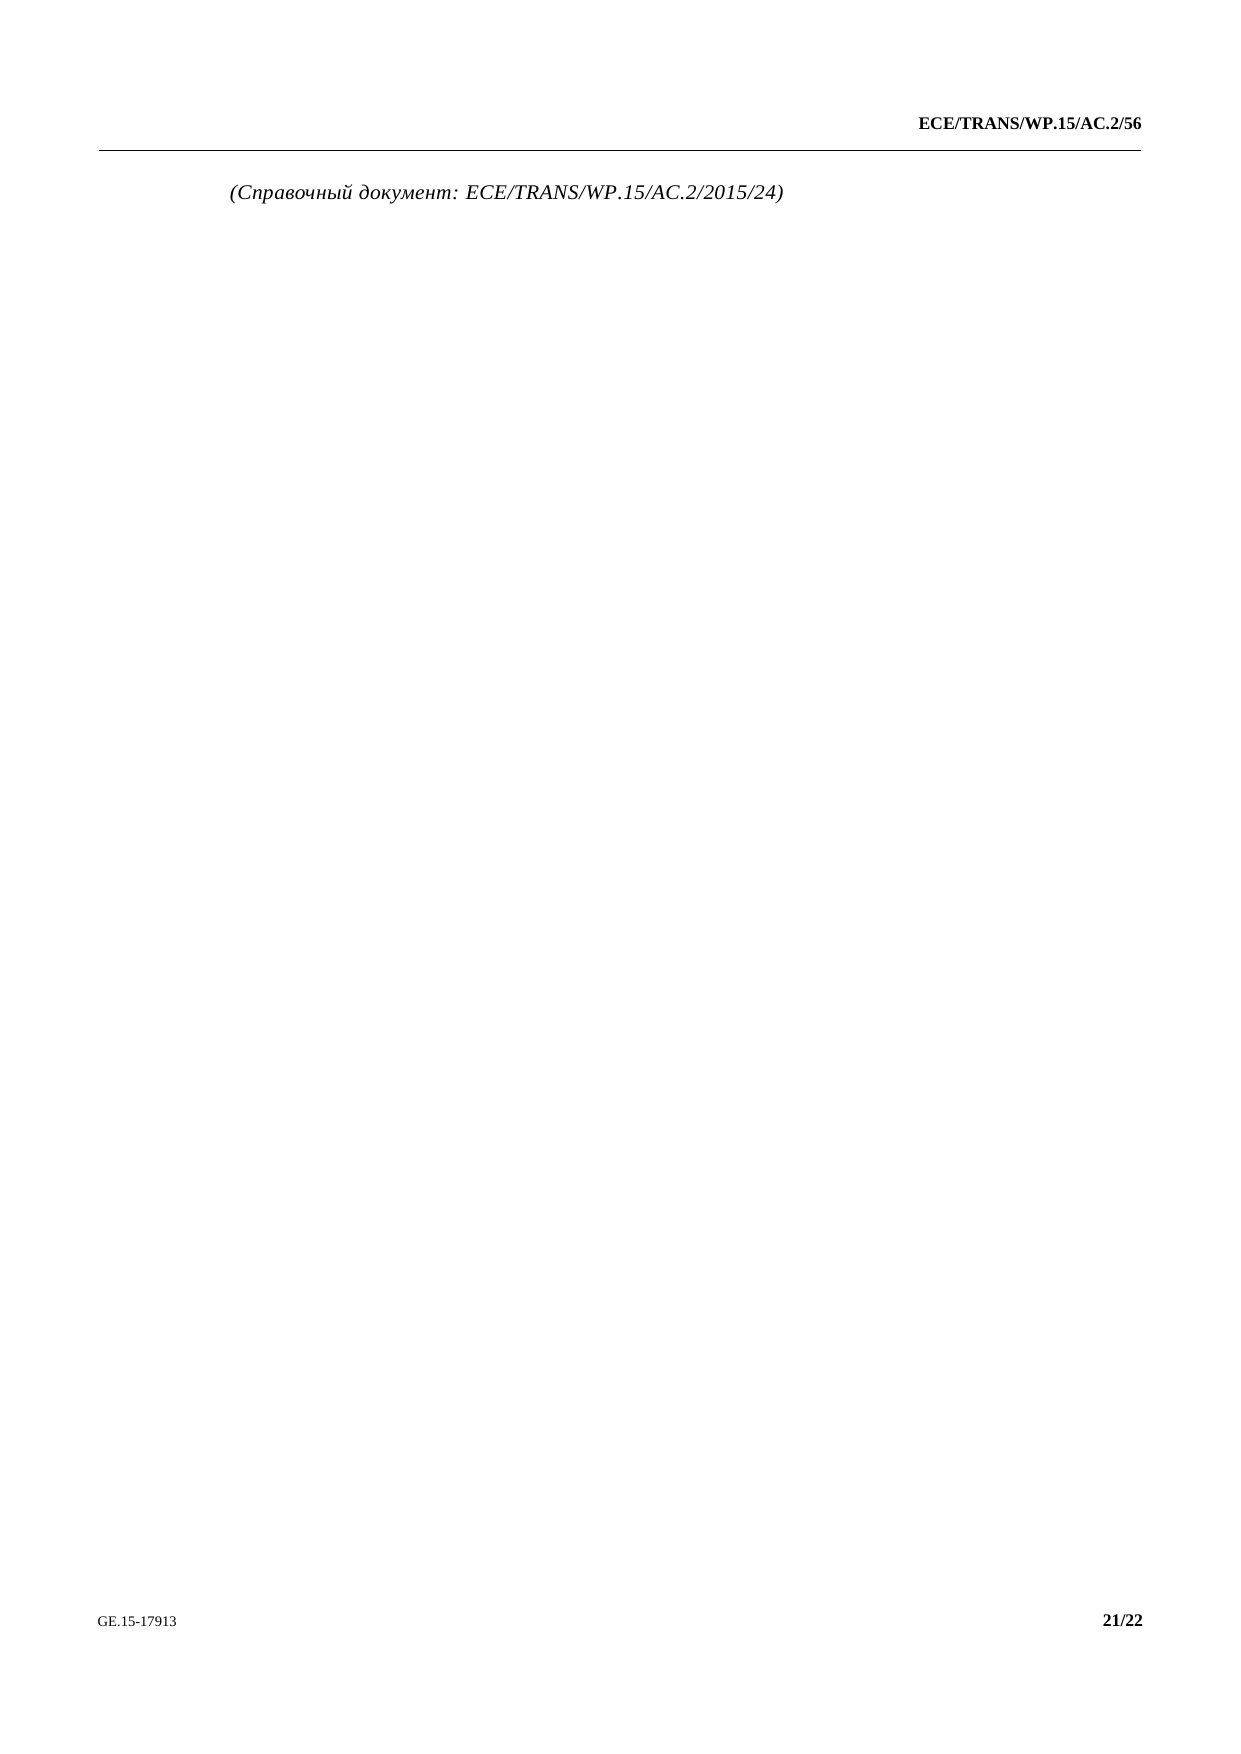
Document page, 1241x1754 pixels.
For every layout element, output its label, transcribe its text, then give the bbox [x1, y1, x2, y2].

text (Справочный документ: ECE/TRANS/WP.15/AC.2/2015/24) [229, 181, 1011, 204]
